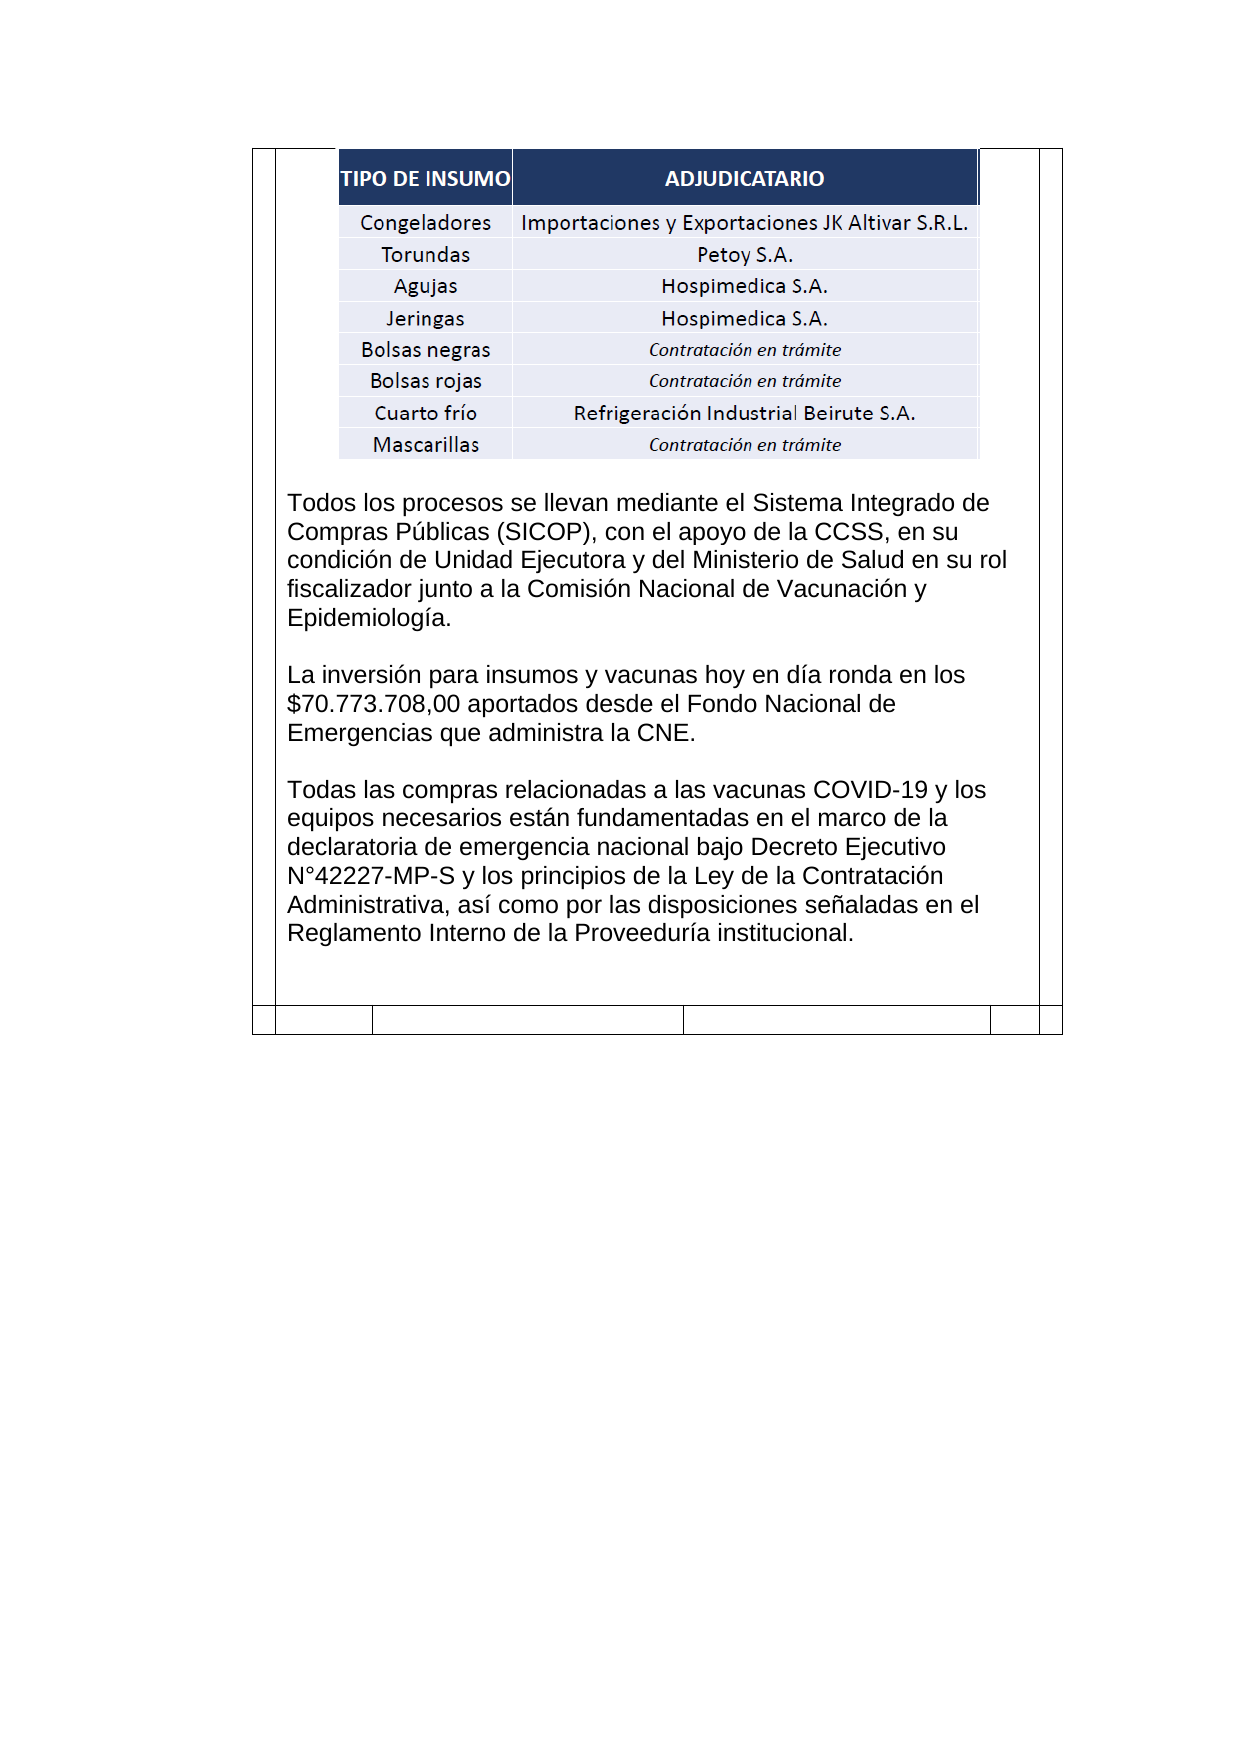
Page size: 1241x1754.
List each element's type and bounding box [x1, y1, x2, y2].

table_cell [253, 1006, 275, 1034]
table_header [1040, 149, 1062, 1004]
table_cell [373, 1006, 683, 1034]
table_cell [276, 1006, 372, 1034]
table_cell [1040, 1006, 1062, 1034]
table_cell [991, 1006, 1039, 1034]
table_header [276, 149, 1039, 1004]
table_header [253, 149, 275, 1004]
picture [335, 148, 980, 459]
table_cell [684, 1006, 990, 1034]
